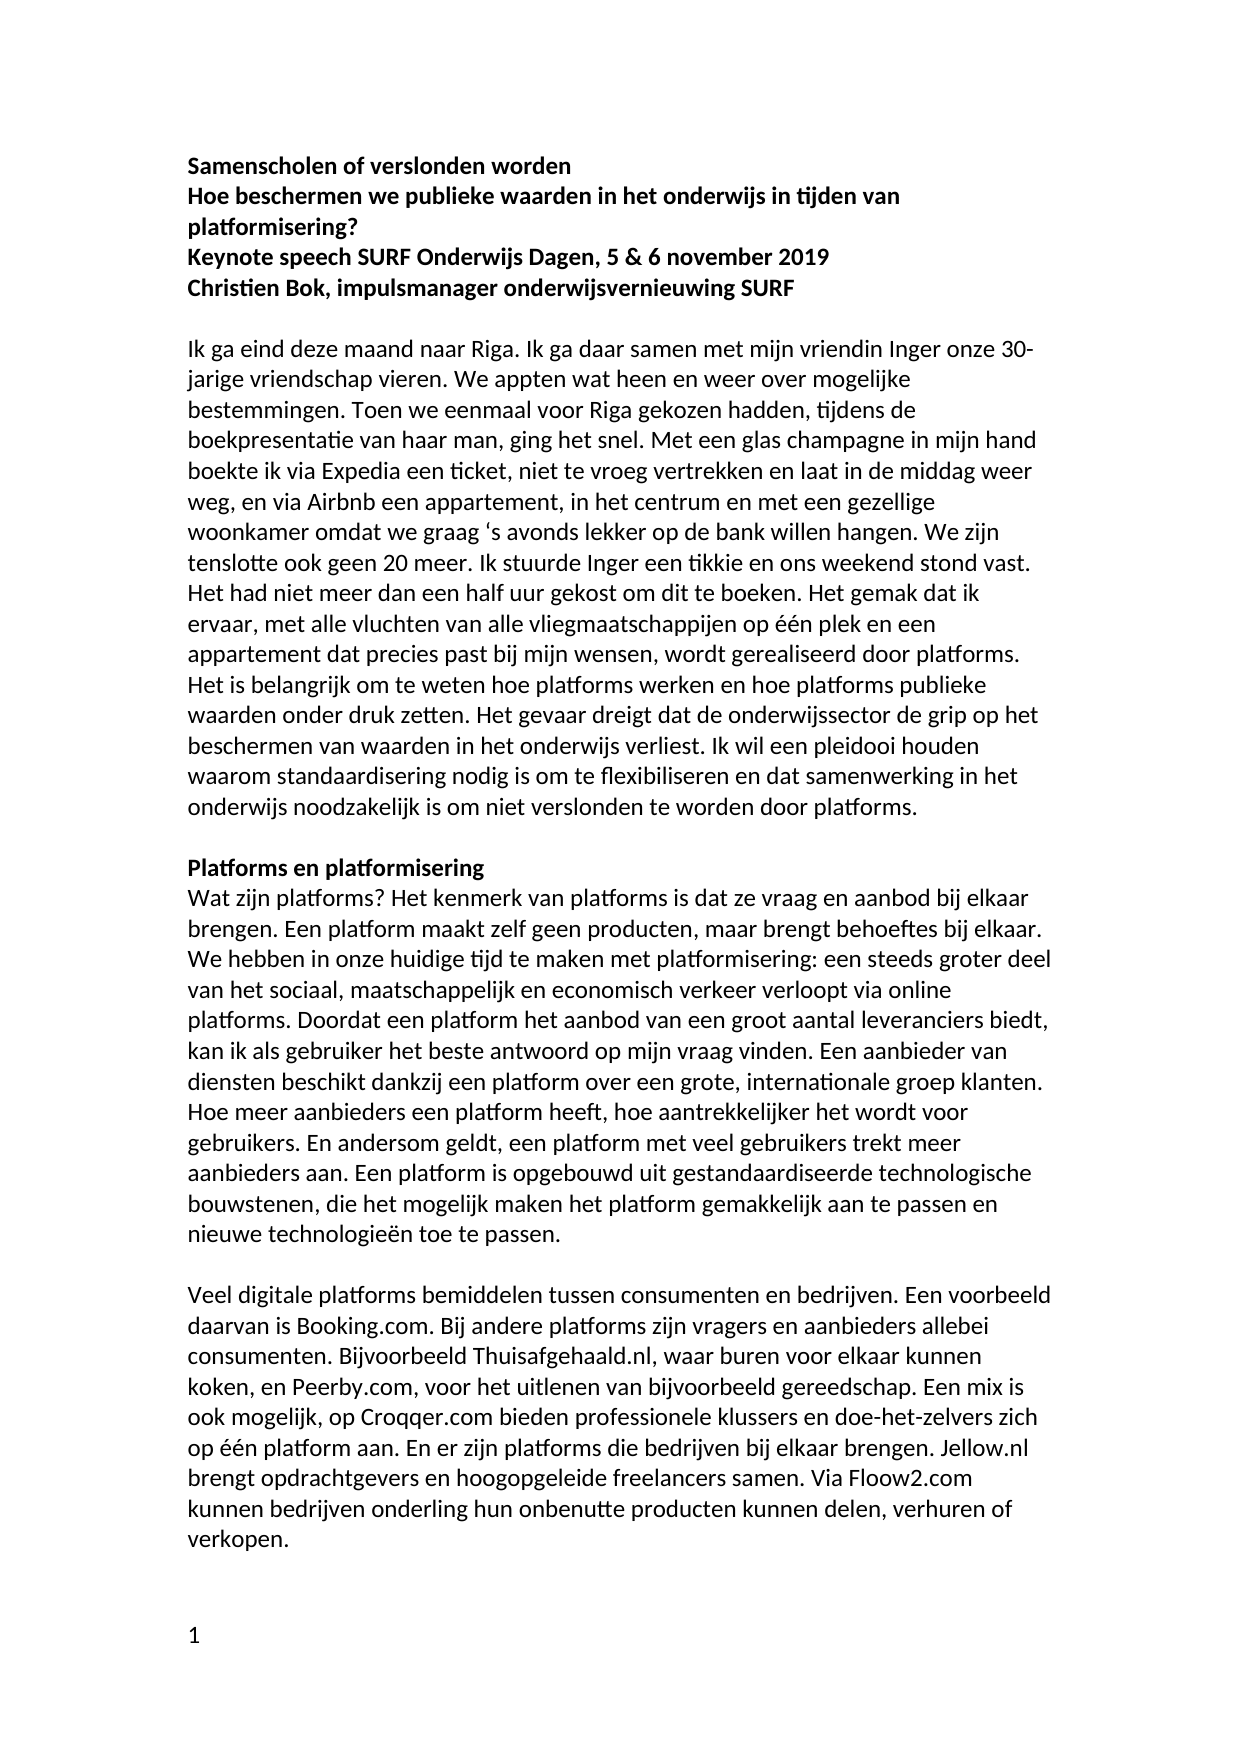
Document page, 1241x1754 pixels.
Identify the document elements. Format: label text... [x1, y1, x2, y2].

text Keynote speech SURF Onderwijs Dagen, 5 & 6 november 2019 [187, 242, 1053, 272]
text Samenscholen of verslonden worden [187, 150, 1053, 181]
text Platforms en platformisering [187, 852, 1053, 882]
text Christien Bok, impulsmanager onderwijsvernieuwing SURF [187, 272, 1053, 303]
text Hoe beschermen we publieke waarden in het onderwijs in tijden van platformisering? [187, 181, 1053, 242]
text Wat zijn platforms? Het kenmerk van platforms is dat ze vraag en aanbod bij elkaar brengen. Een platform maakt zelf geen producten, maar brengt behoeftes bij elkaar. We hebben in onze huidige tijd te maken met platformisering: een steeds groter deel van het sociaal, maatschappelijk en economisch verkeer verloopt via online platforms. Doordat een platform het aanbod van een groot aantal leveranciers biedt, kan ik als gebruiker het beste antwoord op mijn vraag vinden. Een aanbieder van diensten beschikt dankzij een platform over een grote, internationale groep klanten. Hoe meer aanbieders een platform heeft, hoe aantrekkelijker het wordt voor gebruikers. En andersom geldt, een platform met veel gebruikers trekt meer aanbieders aan. Een platform is opgebouwd uit gestandaardiseerde technologische bouwstenen, die het mogelijk maken het platform gemakkelijk aan te passen en nieuwe technologieën toe te passen. [187, 882, 1053, 1249]
text Veel digitale platforms bemiddelen tussen consumenten en bedrijven. Een voorbeeld daarvan is Booking.com. Bij andere platforms zijn vragers en aanbieders allebei consumenten. Bijvoorbeeld Thuisafgehaald.nl, waar buren voor elkaar kunnen koken, en Peerby.com, voor het uitlenen van bijvoorbeeld gereedschap. Een mix is ook mogelijk, op Croqqer.com bieden professionele klussers en doe-het-zelvers zich op één platform aan. En er zijn platforms die bedrijven bij elkaar brengen. Jellow.nl brengt opdrachtgevers en hoogopgeleide freelancers samen. Via Floow2.com kunnen bedrijven onderling hun onbenutte producten kunnen delen, verhuren of verkopen. [187, 1279, 1053, 1554]
text Ik ga eind deze maand naar Riga. Ik ga daar samen met mijn vriendin Inger onze 30-jarige vriendschap vieren. We appten wat heen en weer over mogelijke bestemmingen. Toen we eenmaal voor Riga gekozen hadden, tijdens de boekpresentatie van haar man, ging het snel. Met een glas champagne in mijn hand boekte ik via Expedia een ticket, niet te vroeg vertrekken en laat in de middag weer weg, en via Airbnb een appartement, in het centrum en met een gezellige woonkamer omdat we graag ‘s avonds lekker op de bank willen hangen. We zijn tenslotte ook geen 20 meer. Ik stuurde Inger een tikkie en ons weekend stond vast. Het had niet meer dan een half uur gekost om dit te boeken. Het gemak dat ik ervaar, met alle vluchten van alle vliegmaatschappijen op één plek en een appartement dat precies past bij mijn wensen, wordt gerealiseerd door platforms. Het is belangrijk om te weten hoe platforms werken en hoe platforms publieke waarden onder druk zetten. Het gevaar dreigt dat de onderwijssector de grip op het beschermen van waarden in het onderwijs verliest. Ik wil een pleidooi houden waarom standaardisering nodig is om te flexibiliseren en dat samenwerking in het onderwijs noodzakelijk is om niet verslonden te worden door platforms. [187, 333, 1053, 821]
